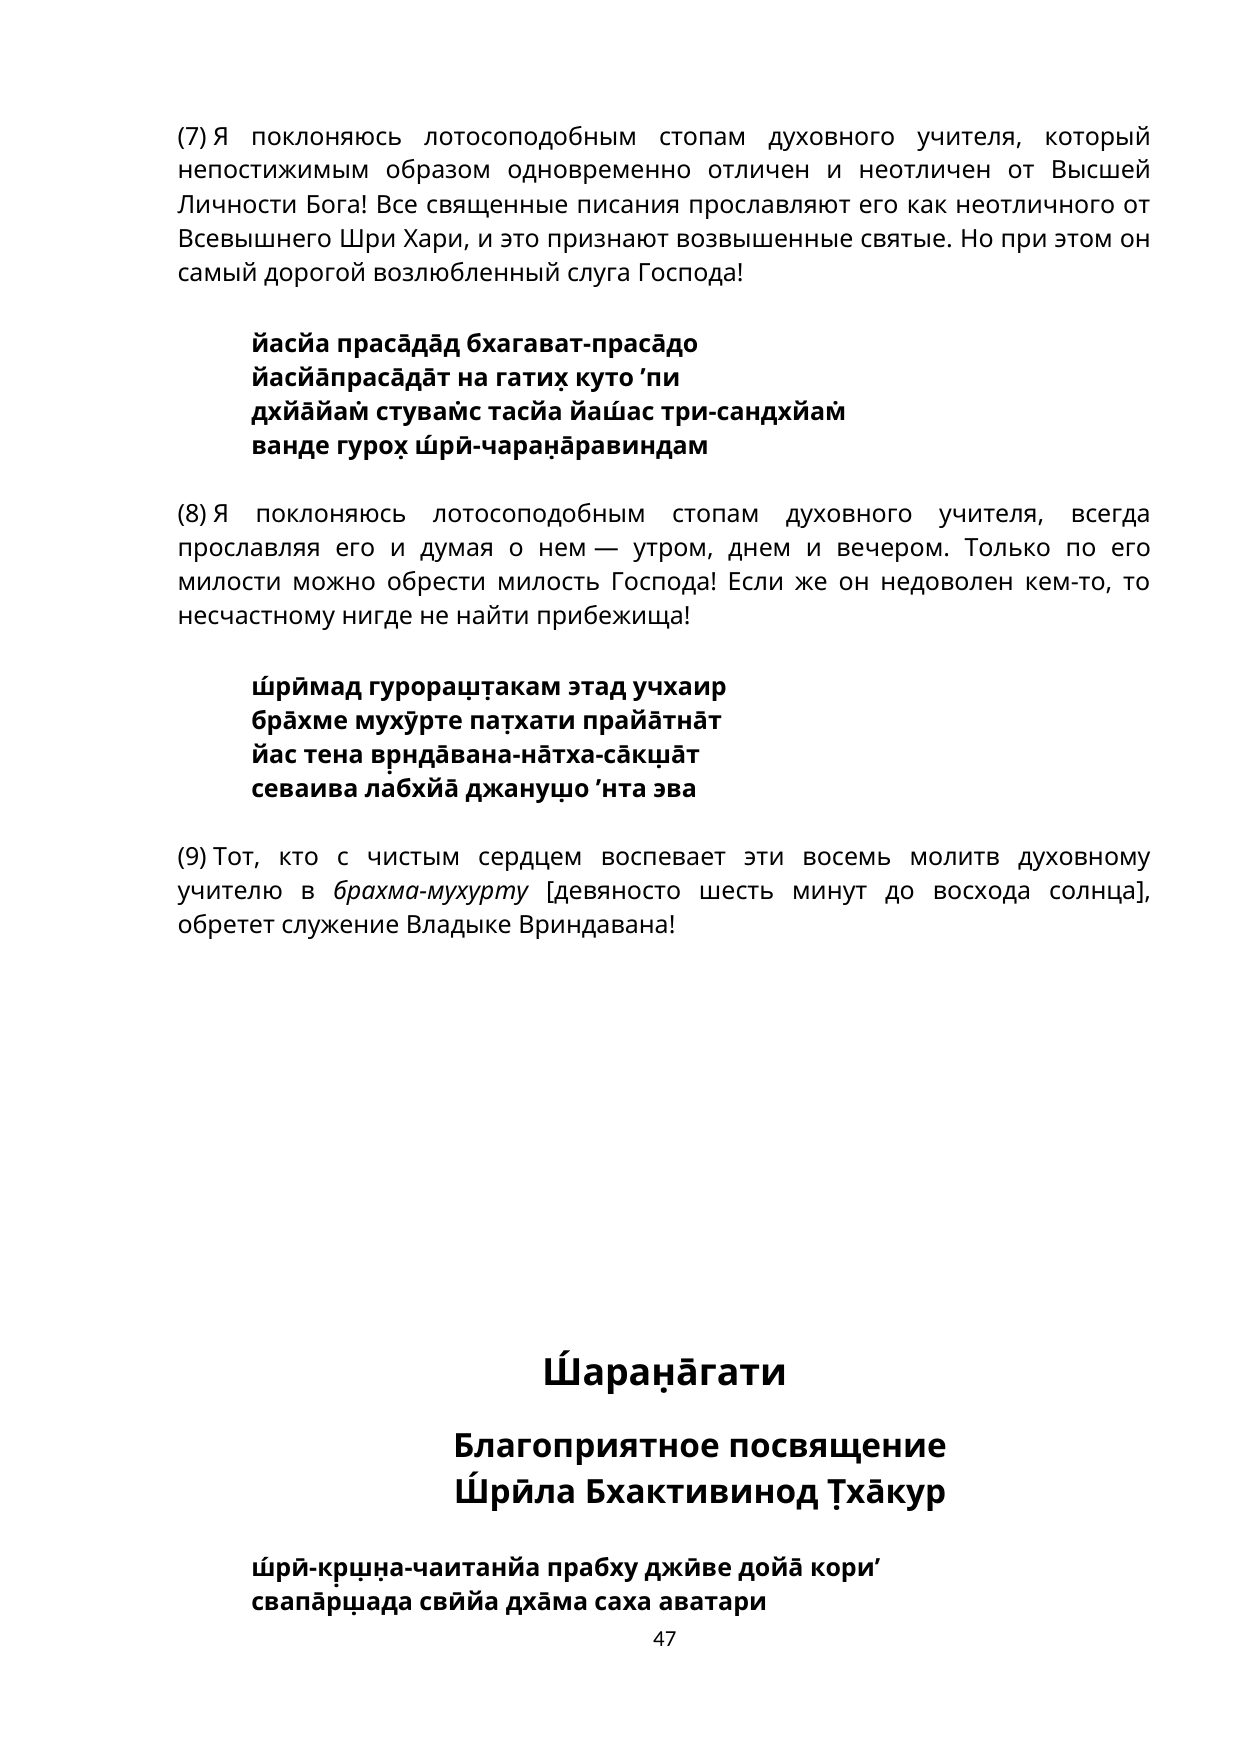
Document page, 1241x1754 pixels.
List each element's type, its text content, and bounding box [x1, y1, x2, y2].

text Благоприятное посвящение [177, 1422, 1152, 1467]
text Ш́рӣла Бхактивинод Т̣ха̄кур [177, 1467, 1152, 1513]
text (8) Я поклоняюсь лотосоподобным стопам духовного учителя, всегда прославляя его и думая о нем — утром, днем и вечером. Только по его милости можно обрести милость Господа! Если же он недоволен кем-то, то несчастному нигде не найти прибежища! [177, 496, 1152, 632]
text (7) Я поклоняюсь лотосоподобным стопам духовного учителя, который непостижимым образом одновременно отличен и неотличен от Высшей Личности Бога! Все священные писания прославляют его как неотличного от Всевышнего Шри Хари, и это признают возвышенные святые. Но при этом он самый дорогой возлюбленный слуга Господа! [177, 118, 1152, 288]
text (9) Тот, кто с чистым сердцем воспевает эти восемь молитв духовному учителю в брахма-мухурту [девяносто шесть минут до восхода солнца], обретет служение Владыке Вриндавана! [177, 839, 1152, 941]
text йасйа праса̄да̄д бхагават-праса̄до йасйа̄праса̄да̄т на гатих̣ куто ’пи дхйа̄йам̇ стувам̇с тасйа йаш́ас три-сандхйам̇ ванде гурох̣ ш́рӣ-чаран̣а̄равиндам [251, 325, 1152, 461]
text ш́рӣ-кр̣ш̣н̣а-чаитанйа прабху джӣве дойа̄ кори’ свапа̄рш̣ада свӣйа дха̄ма саха аватари [251, 1550, 1152, 1618]
text Ш́аран̣а̄гати [177, 1346, 1152, 1397]
text ш́рӣмад гурораш̣т̣акам этад учхаир бра̄хме мухӯрте пат̣хати прайа̄тна̄т йас тена вр̣нда̄вана-на̄тха-са̄кш̣а̄т севаива лабхйа̄ джануш̣о ’нта эва [251, 668, 1152, 805]
